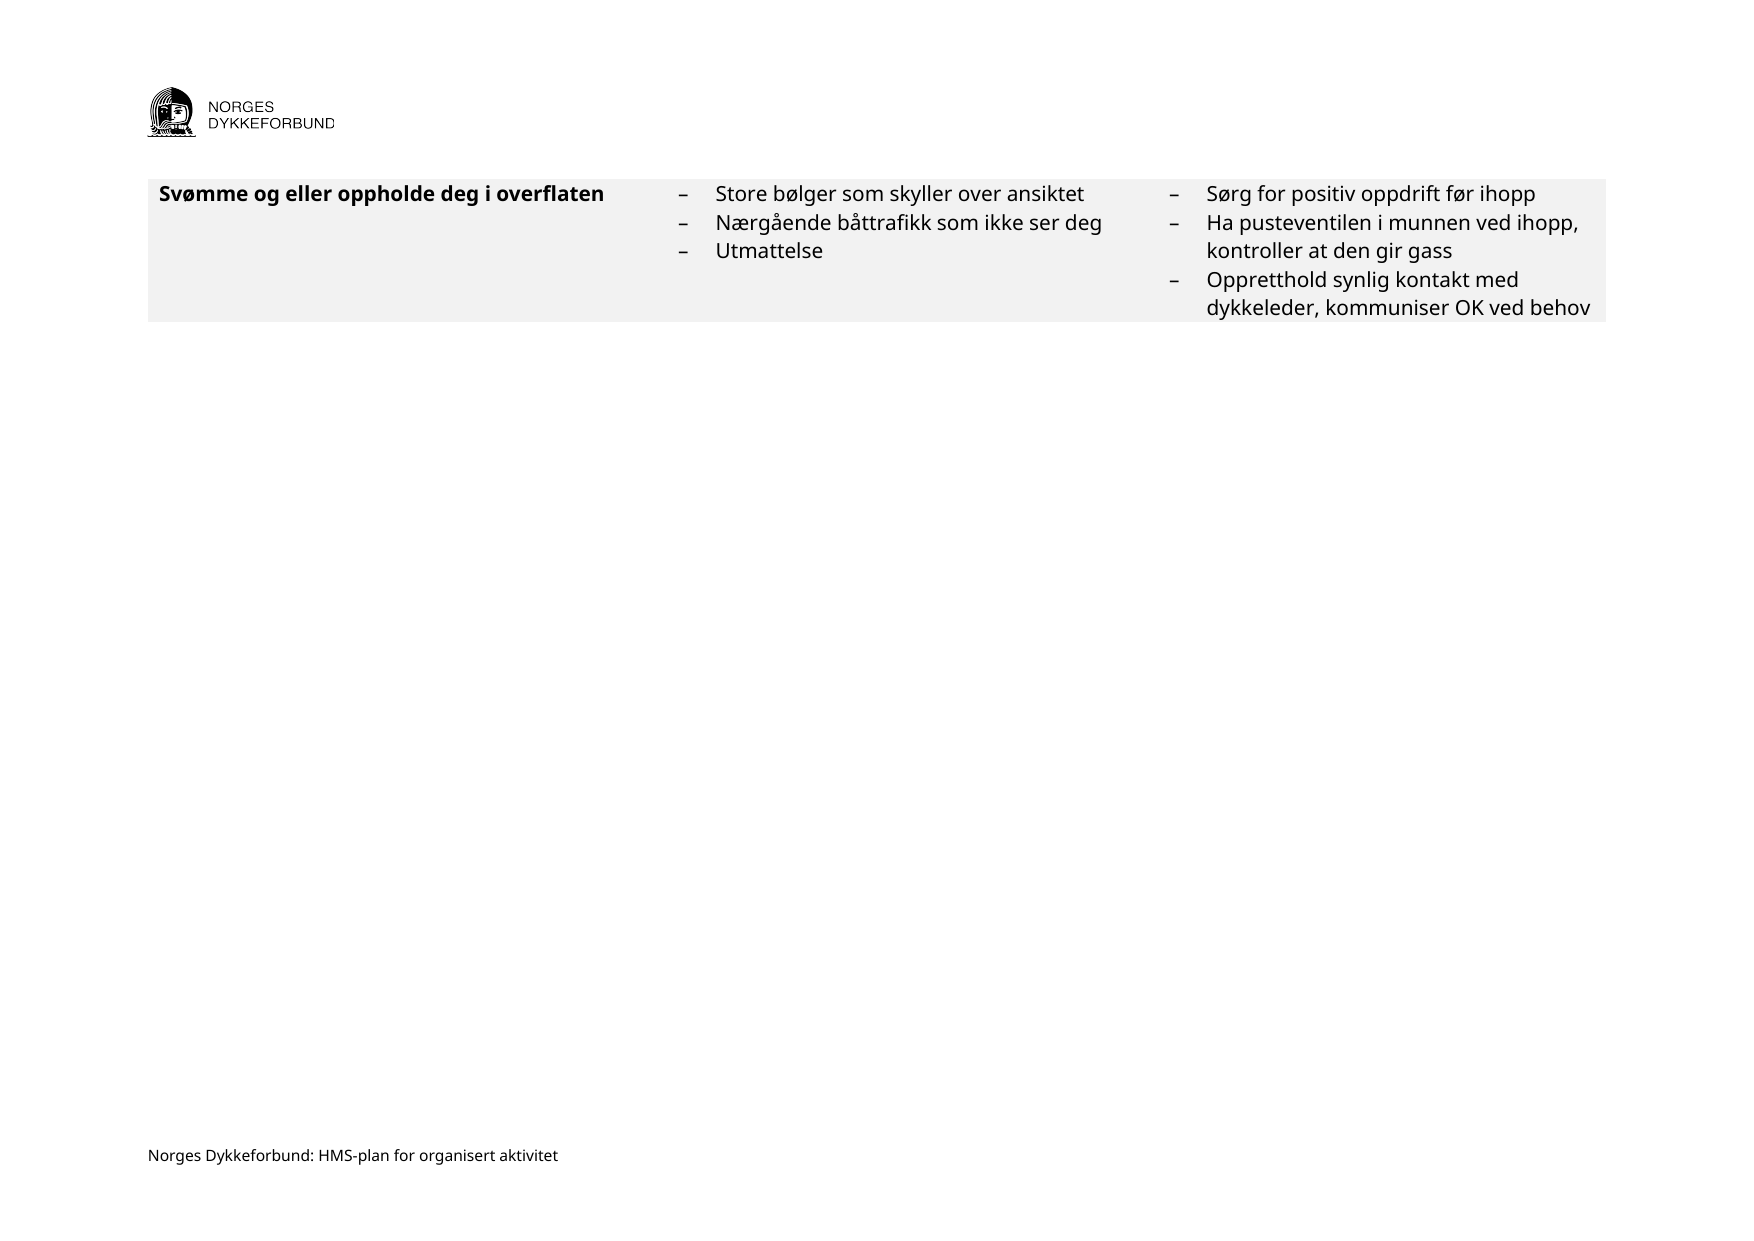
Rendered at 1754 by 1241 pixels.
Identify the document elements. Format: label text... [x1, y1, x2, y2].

table_cell Store bølger som skyller over ansiktet Nærgående båttrafikk som ikke ser deg Utmattelse [629, 179, 1120, 322]
picture [147, 87, 334, 137]
table_cell Svømme og eller oppholde deg i overflaten [148, 179, 629, 322]
table_cell Sørg for positiv oppdrift før ihopp Ha pusteventilen i munnen ved ihopp, kontroller at den gir gass Oppretthold synlig kontakt med dykkeleder, kommuniser OK ved behov [1120, 179, 1606, 322]
